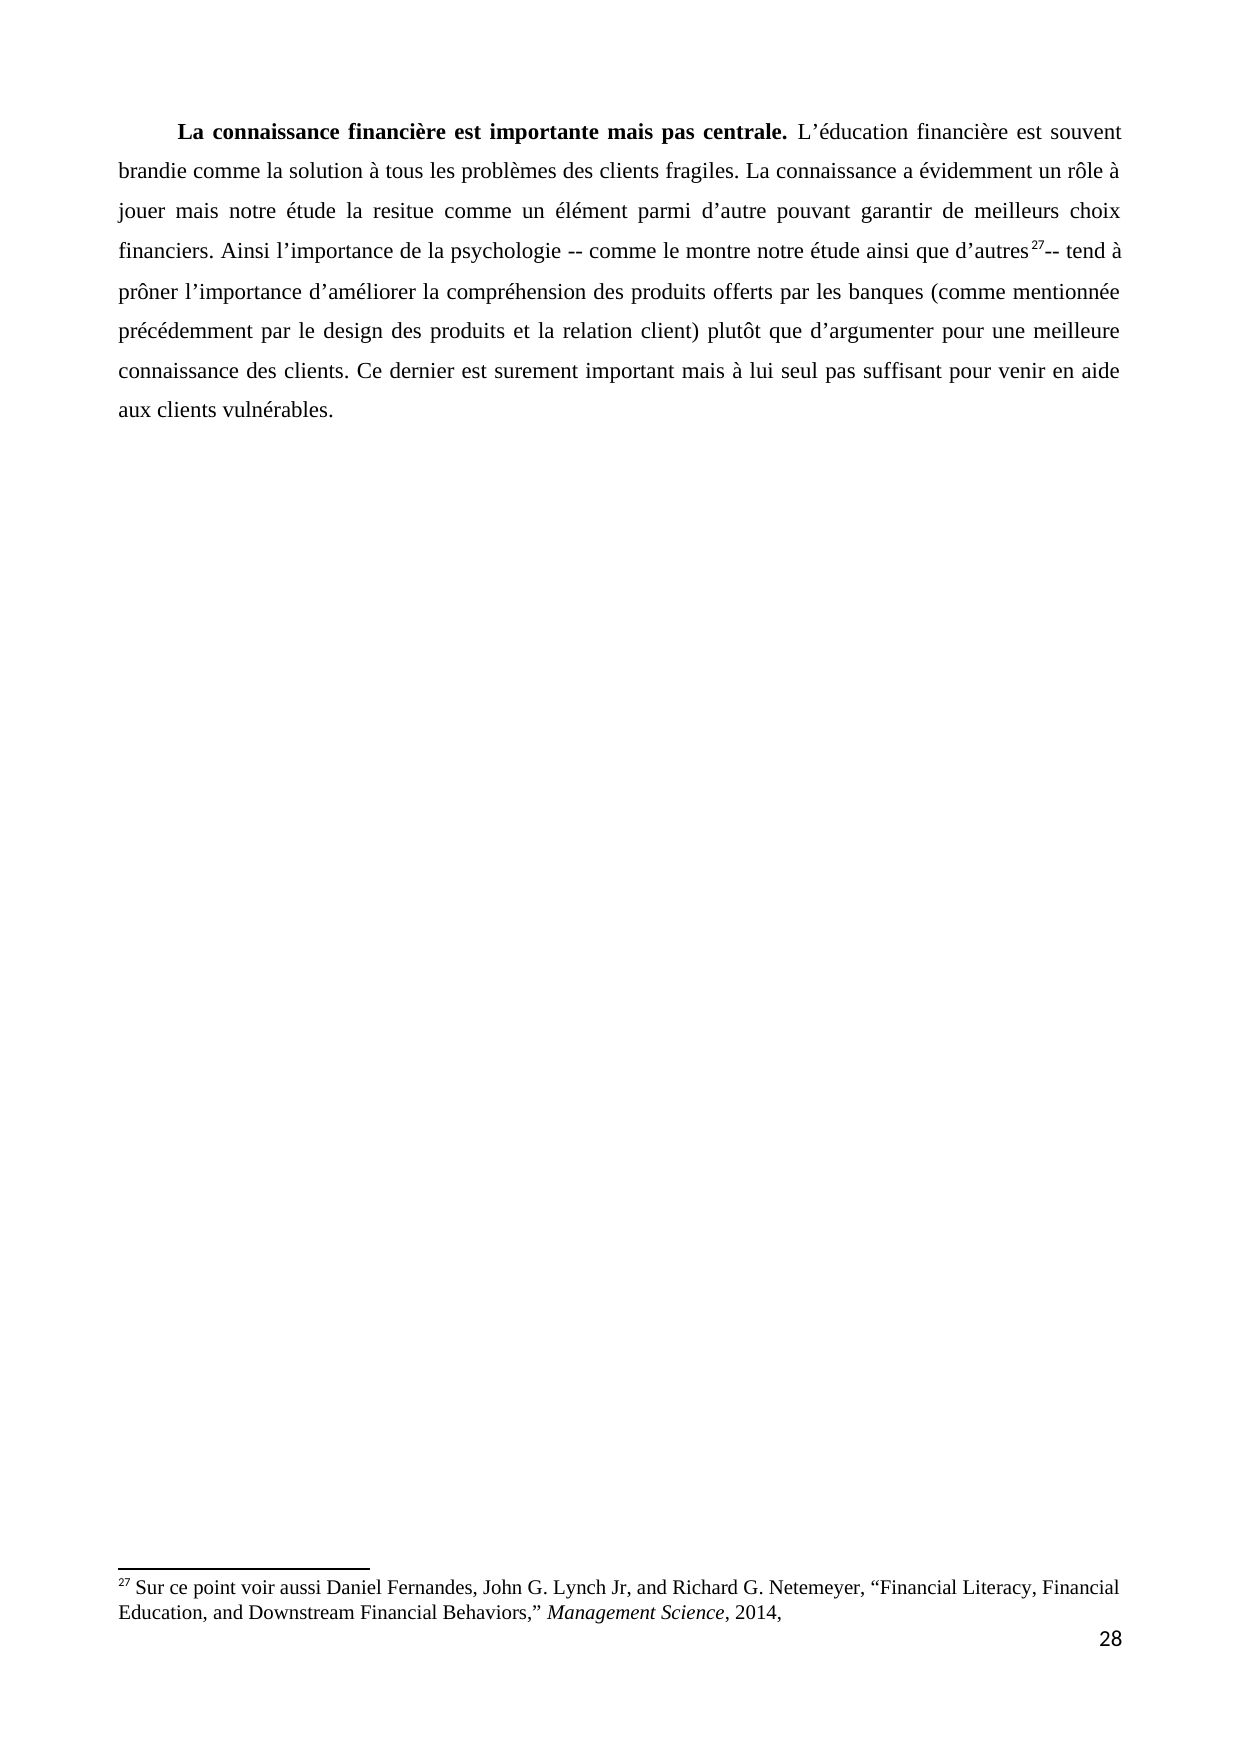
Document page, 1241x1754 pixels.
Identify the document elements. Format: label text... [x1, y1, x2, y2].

text La connaissance financière est importante mais pas centrale. L’éducation financière est souvent brandie comme la solution à tous les problèmes des clients fragiles. La connaissance a évidemment un rôle à jouer mais notre étude la resitue comme un élément parmi d’autre pouvant garantir de meilleurs choix financiers. Ainsi l’importance de la psychologie -- comme le montre notre étude ainsi que d’autres-- tend à prôner l’importance d’améliorer la compréhension des produits offerts par les banques (comme mentionnée précédemment par le design des produits et la relation client) plutôt que d’argumenter pour une meilleure connaissance des clients. Ce dernier est surement important mais à lui seul pas suffisant pour venir en aide aux clients vulnérables. [118, 118, 1122, 422]
